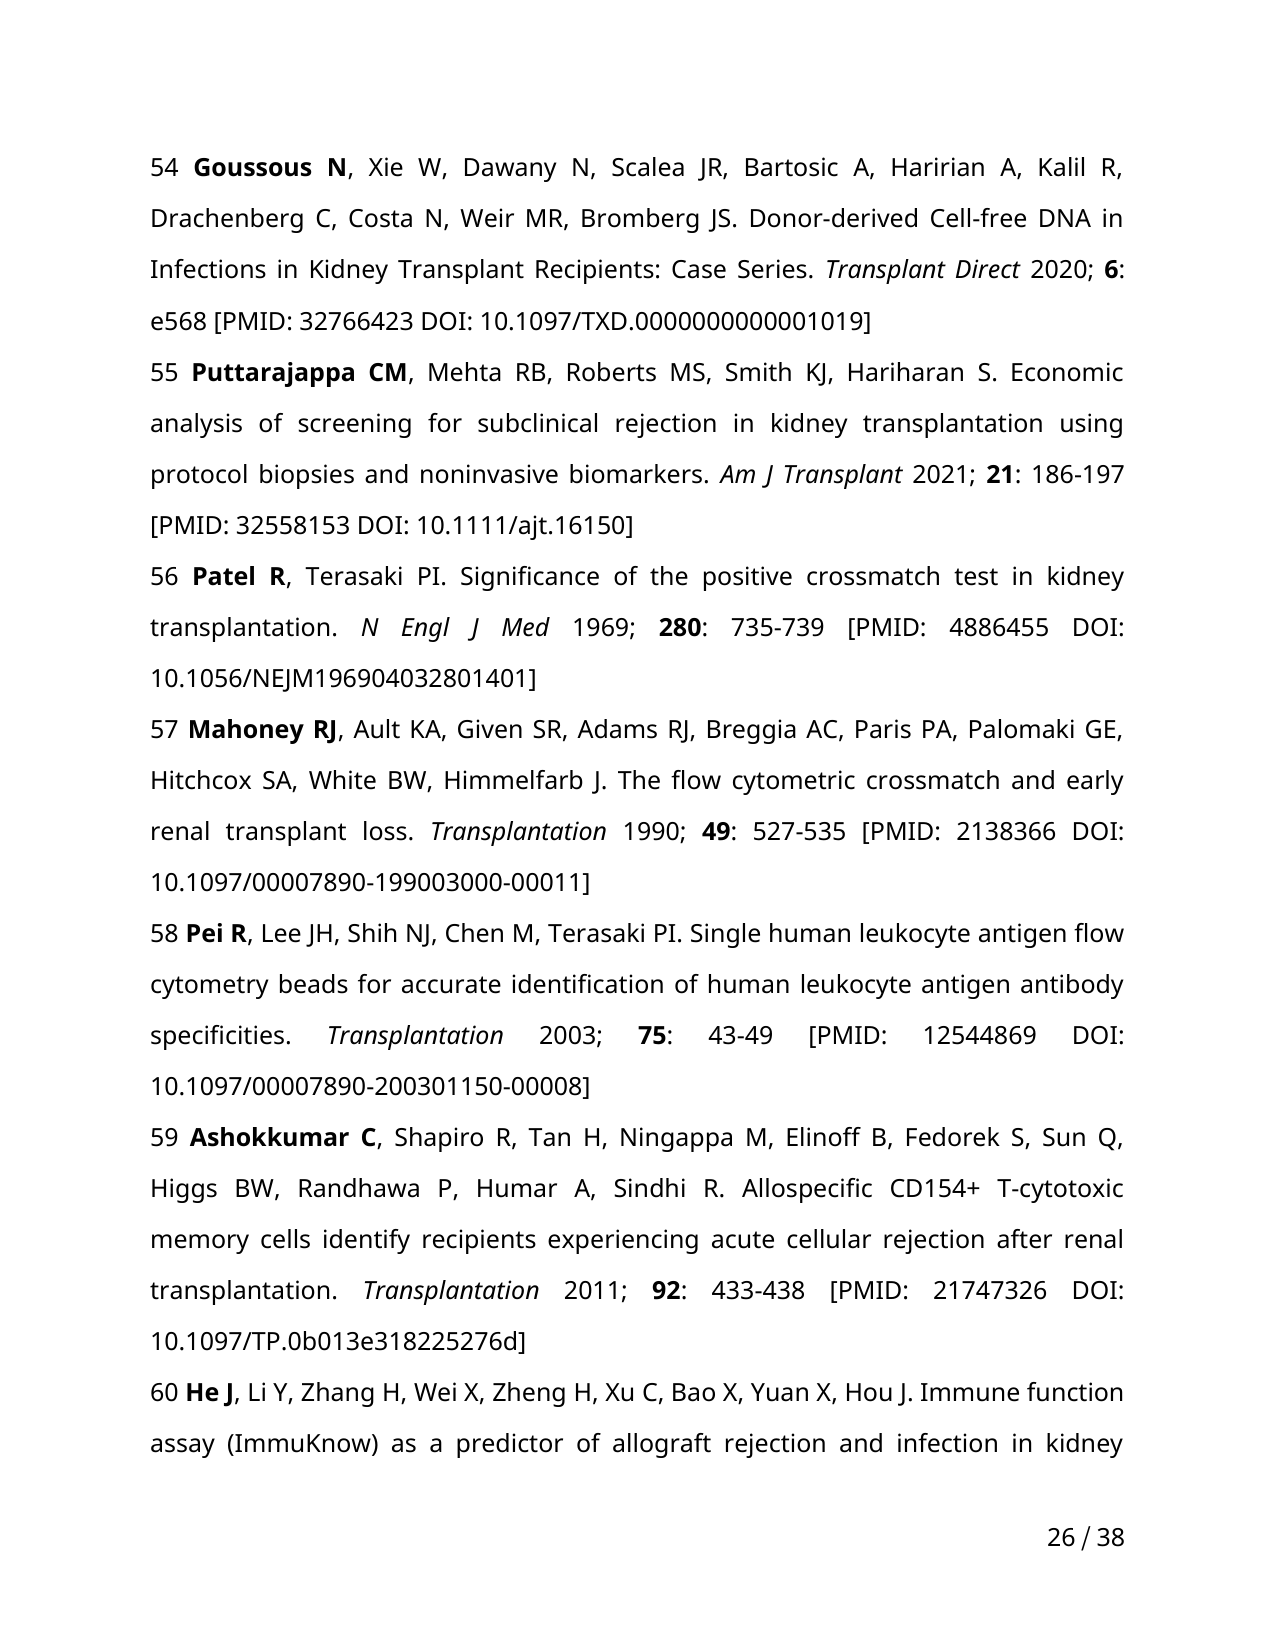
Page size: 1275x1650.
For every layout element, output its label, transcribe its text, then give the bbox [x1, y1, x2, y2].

text 58 Pei R, Lee JH, Shih NJ, Chen M, Terasaki PI. Single human leukocyte antigen flow cytometry beads for accurate identification of human leukocyte antigen antibody specificities. Transplantation 2003; 75: 43-49 [PMID: 12544869 DOI: 10.1097/00007890-200301150-00008] [150, 916, 1125, 1103]
text 56 Patel R, Terasaki PI. Significance of the positive crossmatch test in kidney transplantation. N Engl J Med 1969; 280: 735-739 [PMID: 4886455 DOI: 10.1056/NEJM196904032801401] [150, 558, 1125, 694]
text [150, 1375, 1125, 1460]
text 54 Goussous N, Xie W, Dawany N, Scalea JR, Bartosic A, Haririan A, Kalil R, Drachenberg C, Costa N, Weir MR, Bromberg JS. Donor-derived Cell-free DNA in Infections in Kidney Transplant Recipients: Case Series. Transplant Direct 2020; 6: e568 [PMID: 32766423 DOI: 10.1097/TXD.0000000000001019] [150, 150, 1125, 337]
text 55 Puttarajappa CM, Mehta RB, Roberts MS, Smith KJ, Hariharan S. Economic analysis of screening for subclinical rejection in kidney transplantation using protocol biopsies and noninvasive biomarkers. Am J Transplant 2021; 21: 186-197 [PMID: 32558153 DOI: 10.1111/ajt.16150] [150, 354, 1125, 541]
text 59 Ashokkumar C, Shapiro R, Tan H, Ningappa M, Elinoff B, Fedorek S, Sun Q, Higgs BW, Randhawa P, Humar A, Sindhi R. Allospecific CD154+ T-cytotoxic memory cells identify recipients experiencing acute cellular rejection after renal transplantation. Transplantation 2011; 92: 433-438 [PMID: 21747326 DOI: 10.1097/TP.0b013e318225276d] [150, 1120, 1125, 1358]
text 57 Mahoney RJ, Ault KA, Given SR, Adams RJ, Breggia AC, Paris PA, Palomaki GE, Hitchcox SA, White BW, Himmelfarb J. The flow cytometric crossmatch and early renal transplant loss. Transplantation 1990; 49: 527-535 [PMID: 2138366 DOI: 10.1097/00007890-199003000-00011] [150, 711, 1125, 899]
